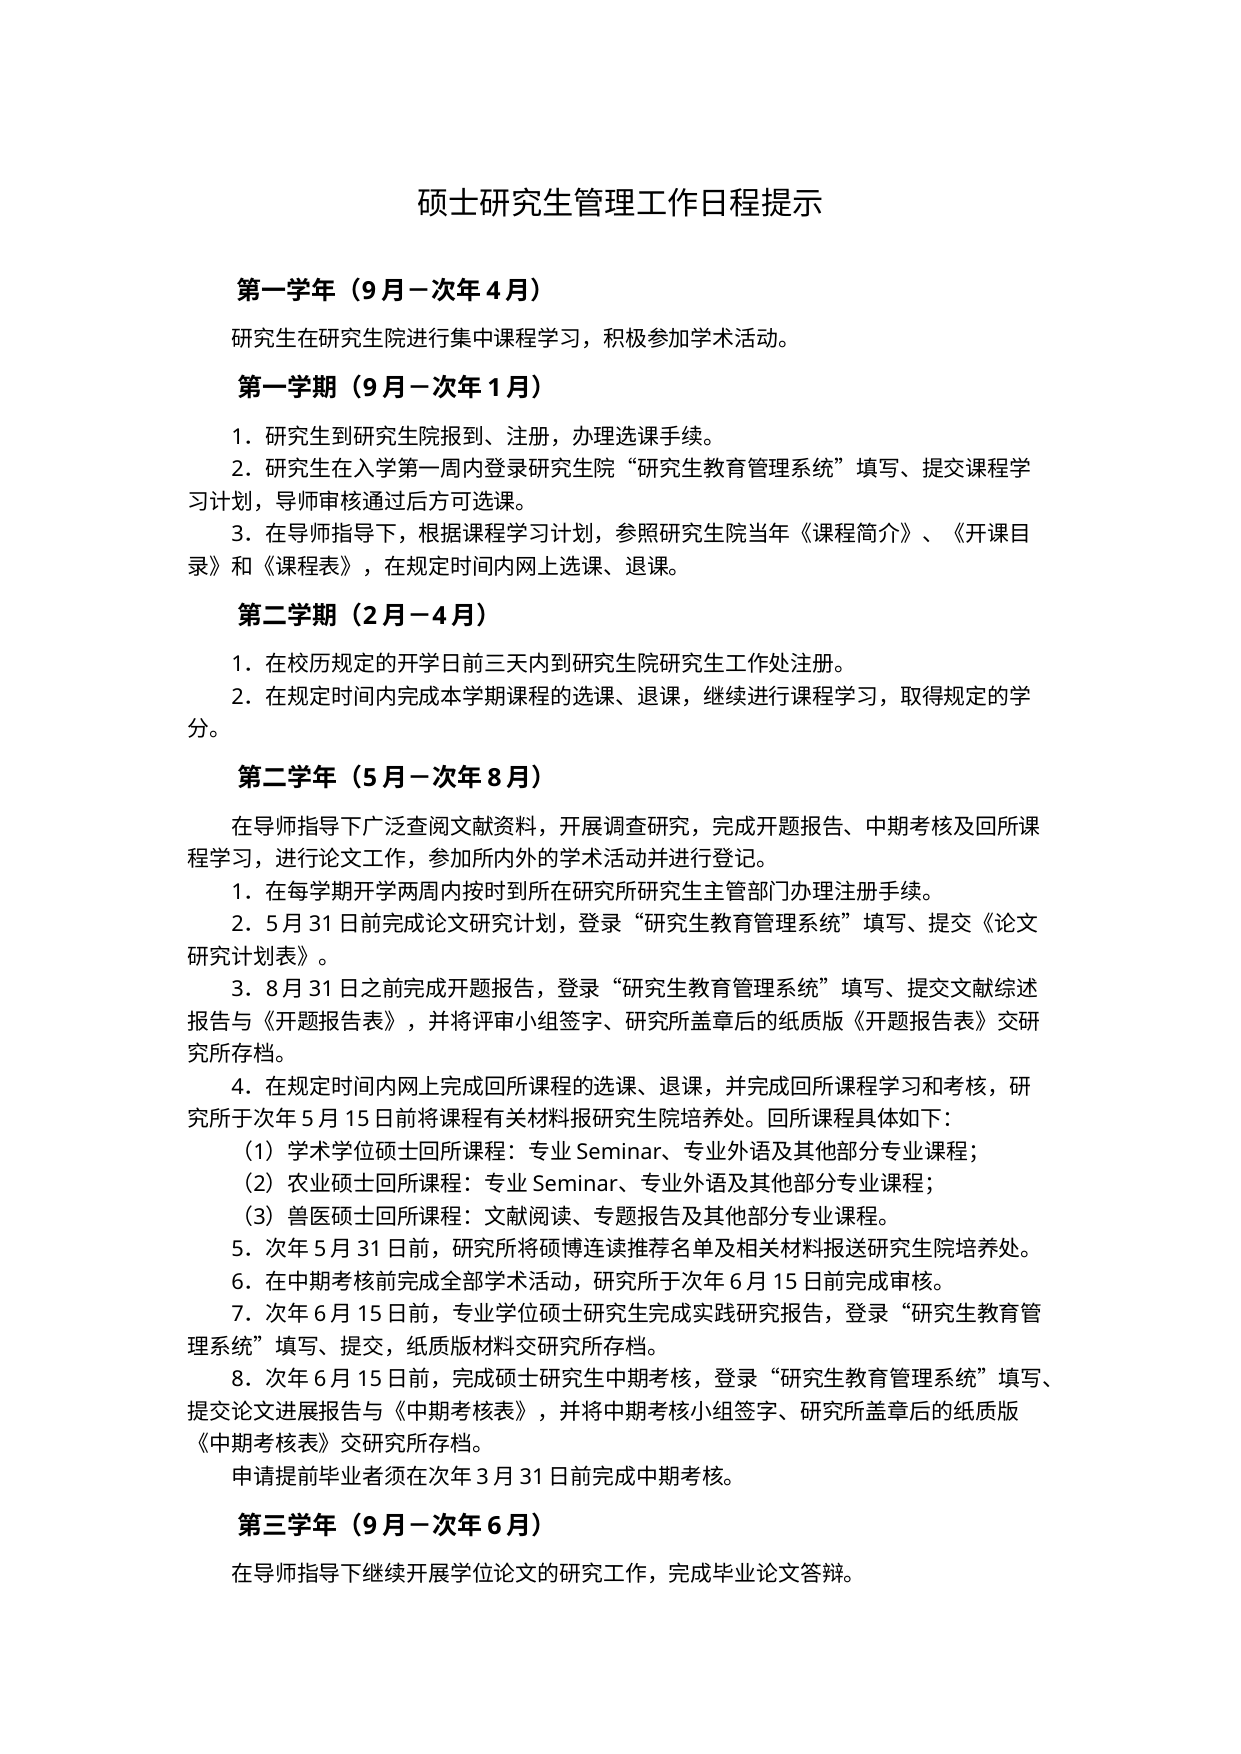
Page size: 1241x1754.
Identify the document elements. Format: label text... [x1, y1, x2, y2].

text 1．研究生到研究生院报到、注册，办理选课手续。 [187, 418, 1053, 451]
text 5．次年5月31日前，研究所将硕博连读推荐名单及相关材料报送研究生院培养处。 [187, 1231, 1053, 1263]
text 申请提前毕业者须在次年3月31日前完成中期考核。 [187, 1458, 1053, 1491]
text 3．在导师指导下，根据课程学习计划，参照研究生院当年《课程简介》、《开课目录》和《课程表》，在规定时间内网上选课、退课。 [187, 516, 1053, 581]
text 第一学年（9月－次年4月） [187, 256, 1053, 321]
text 1．在每学期开学两周内按时到所在研究所研究生主管部门办理注册手续。 [187, 873, 1053, 906]
text 8．次年6月15日前，完成硕士研究生中期考核，登录“研究生教育管理系统”填写、提交论文进展报告与《中期考核表》，并将中期考核小组签字、研究所盖章后的纸质版《中期考核表》交研究所存档。 [187, 1361, 1053, 1458]
subtitle 硕士研究生管理工作日程提示 [187, 178, 1053, 223]
text 2．研究生在入学第一周内登录研究生院“研究生教育管理系统”填写、提交课程学习计划，导师审核通过后方可选课。 [187, 451, 1053, 516]
text （2）农业硕士回所课程：专业Seminar、专业外语及其他部分专业课程； [187, 1166, 1053, 1198]
text 4．在规定时间内网上完成回所课程的选课、退课，并完成回所课程学习和考核，研究所于次年5月15日前将课程有关材料报研究生院培养处。回所课程具体如下： [187, 1068, 1053, 1133]
text 研究生在研究生院进行集中课程学习，积极参加学术活动。 [187, 321, 1053, 353]
text （3）兽医硕士回所课程：文献阅读、专题报告及其他部分专业课程。 [187, 1198, 1053, 1231]
text 第二学期（2月－4月） [187, 581, 1053, 646]
text 6．在中期考核前完成全部学术活动，研究所于次年6月15日前完成审核。 [187, 1263, 1053, 1296]
text 1．在校历规定的开学日前三天内到研究生院研究生工作处注册。 [187, 646, 1053, 678]
text 2．在规定时间内完成本学期课程的选课、退课，继续进行课程学习，取得规定的学分。 [187, 678, 1053, 743]
text （1）学术学位硕士回所课程：专业Seminar、专业外语及其他部分专业课程； [187, 1133, 1053, 1166]
text 3．8月31日之前完成开题报告，登录“研究生教育管理系统”填写、提交文献综述报告与《开题报告表》，并将评审小组签字、研究所盖章后的纸质版《开题报告表》交研究所存档。 [187, 971, 1053, 1068]
text 在导师指导下继续开展学位论文的研究工作，完成毕业论文答辩。 [187, 1556, 1053, 1588]
text 7．次年6月15日前，专业学位硕士研究生完成实践研究报告，登录“研究生教育管理系统”填写、提交，纸质版材料交研究所存档。 [187, 1296, 1053, 1361]
text 第二学年（5月－次年8月） [187, 743, 1053, 808]
text 第三学年（9月－次年6月） [187, 1491, 1053, 1556]
text 第一学期（9月－次年1月） [187, 353, 1053, 418]
text 2．5月31日前完成论文研究计划，登录“研究生教育管理系统”填写、提交《论文研究计划表》。 [187, 906, 1053, 971]
text 在导师指导下广泛查阅文献资料，开展调查研究，完成开题报告、中期考核及回所课程学习，进行论文工作，参加所内外的学术活动并进行登记。 [187, 808, 1053, 873]
